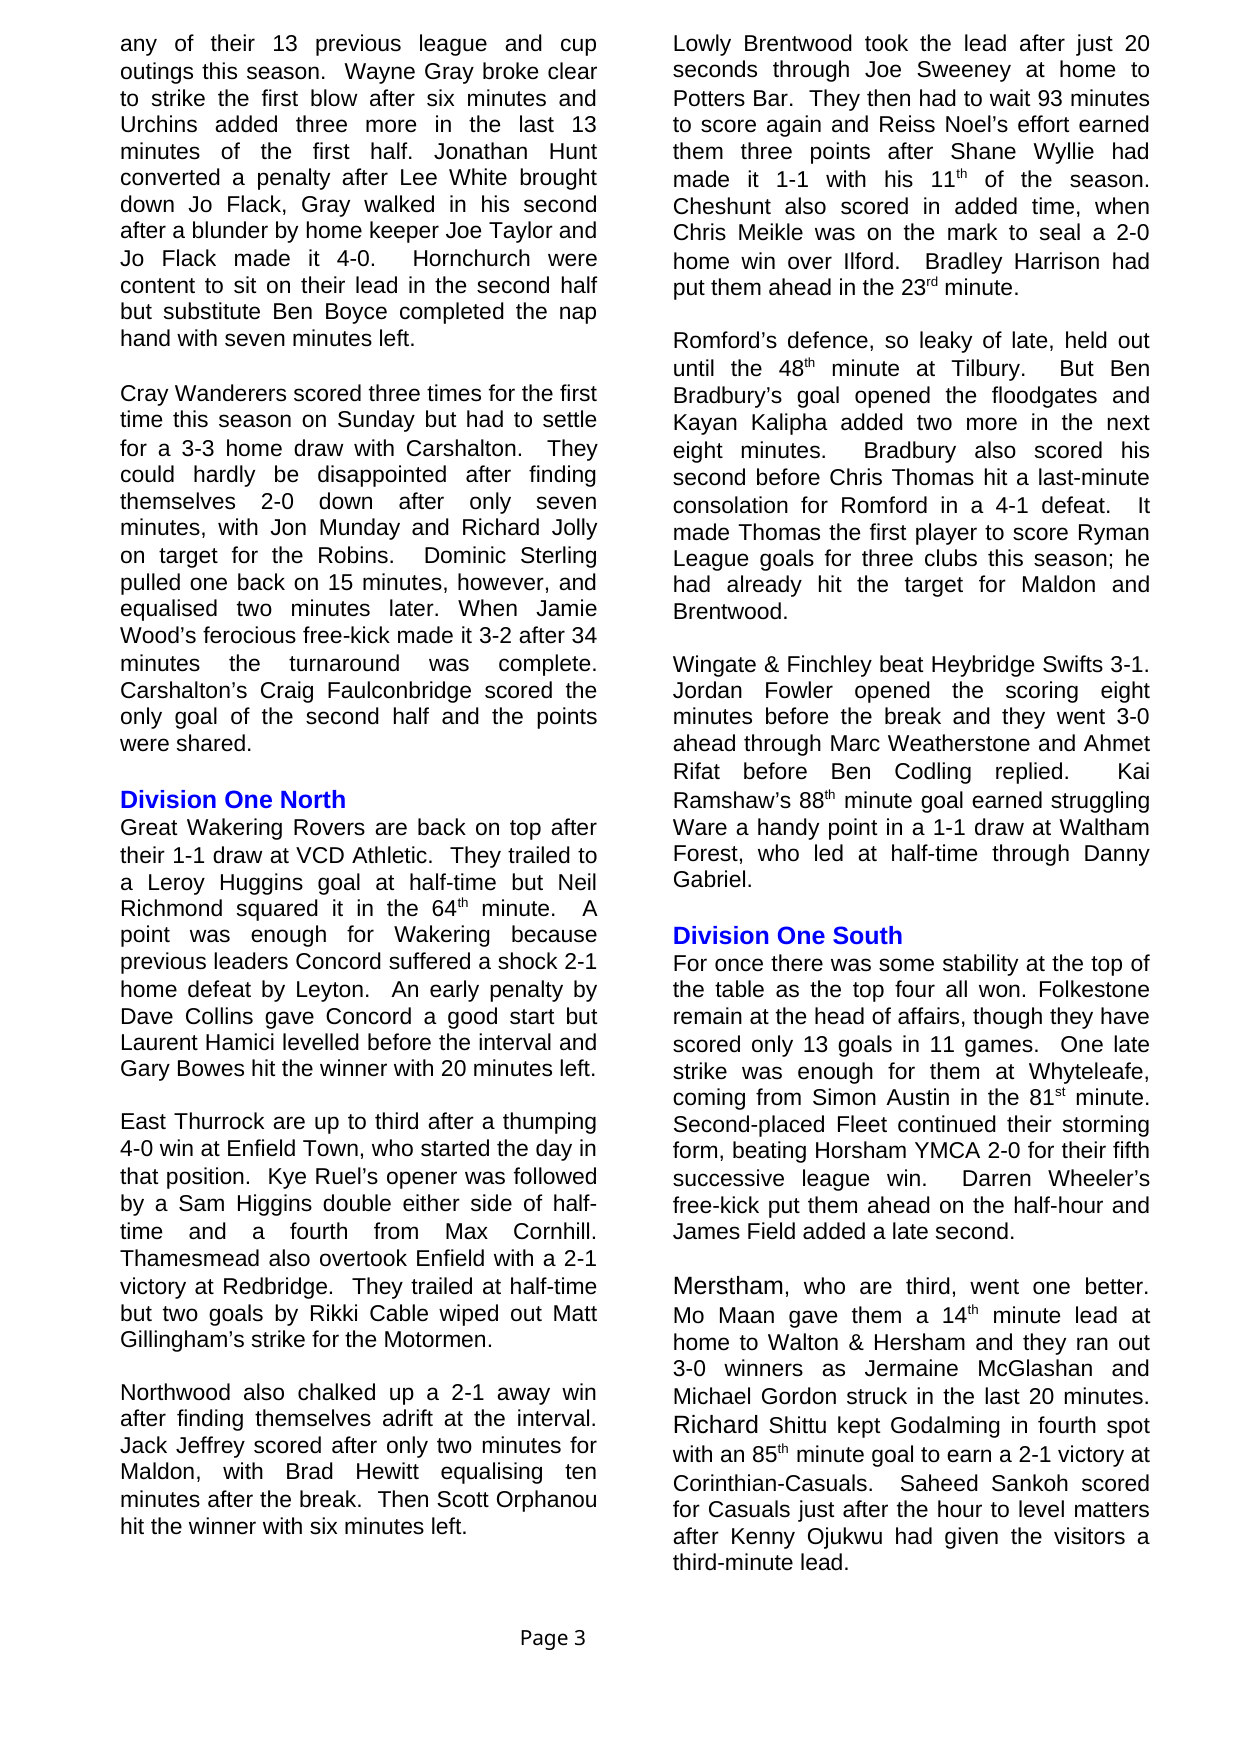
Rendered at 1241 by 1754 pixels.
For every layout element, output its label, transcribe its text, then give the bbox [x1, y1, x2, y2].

text Wingate & Finchley beat Heybridge Swifts 3-1. Jordan Fowler opened the scoring eight minutes before the break and they went 3-0 ahead through Marc Weatherstone and Ahmet Rifat before Ben Codling replied. Kai Ramshaw’s 88th minute goal earned struggling Ware a handy point in a 1-1 draw at , who led at half-time through Danny Gabriel. [673, 651, 1150, 892]
text Cray Wanderers scored three times for the first time this season on Sunday but had to settle for a 3-3 home draw with Carshalton. They could hardly be disappointed after finding themselves 2-0 down after only seven minutes, with Jon Munday and Richard Jolly on target for the Robins. Dominic pulled one back on 15 minutes, however, and equalised two minutes later. When Jamie Wood’s ferocious free-kick made it 3-2 after 34 minutes the turnaround was complete. Carshalton’s Craig Faulconbridge scored the only goal of the second half and the points were shared. [120, 380, 598, 756]
text Northwood also chalked up a 2-1 away win after finding themselves adrift at the interval. Jack Jeffrey scored after only two minutes for Maldon, with Brad Hewitt equalising ten minutes after the break. Then Scott Orphanou hit the winner with six minutes left. [120, 1379, 598, 1539]
text Division One North [120, 785, 598, 813]
text Division One South [673, 921, 1150, 950]
text For once there was some stability at the top of the table as the top four all won. Folkestone remain at the head of affairs, though they have scored only 13 goals in 11 games. One late strike was enough for them at Whyteleafe, coming from Simon Austin in the 81st minute. Second-placed Fleet continued their storming form, beating Horsham YMCA 2-0 for their fifth successive league win. Darren Wheeler’s free-kick put them ahead on the half-hour and James Field added a late second. [673, 950, 1150, 1245]
text Lowly took the lead after just 20 seconds through Joe Sweeney at home to Potters Bar. They then had to wait 93 minutes to score again and Reiss Noel’s effort earned them three points after Shane Wyllie had made it 1-1 with his 11th of the season. also scored in added time, when Chris Meikle was on the mark to seal a 2-0 home win over Ilford. Bradley Harrison had put them ahead in the 23rd minute. [673, 30, 1150, 301]
text Great Wakering Rovers are back on top after their 1-1 draw at VCD Athletic. They trailed to a Leroy Huggins goal at half-time but Neil Richmond squared it in the 64th minute. A point was enough for Wakering because previous leaders suffered a shock 2-1 home defeat by Leyton. An early penalty by Dave Collins gave a good start but Laurent Hamici levelled before the interval and Gary Bowes hit the winner with 20 minutes left. [120, 813, 598, 1082]
text Merstham, who are third, went one better. Mo Maan gave them a 14th minute lead at home to Walton & Hersham and they ran out 3-0 winners as Jermaine McGlashan and Michael Gordon struck in the last 20 minutes. Richard Shittu kept Godalming in fourth spot with an 85th minute goal to earn a 2-1 victory at Corinthian-Casuals. Saheed Sankoh scored for Casuals just after the hour to level matters after Kenny Ojukwu had given the visitors a third-minute lead. [673, 1271, 1150, 1575]
text Romford’s defence, so leaky of late, held out until the 48th minute at Tilbury. But Ben Bradbury’s goal opened the floodgates and Kayan Kalipha added two more in the next eight minutes. Bradbury also scored his second before Chris Thomas hit a last-minute consolation for Romford in a 4-1 defeat. It made Thomas the first player to score Ryman League goals for three clubs this season; he had already hit the target for Maldon and . [673, 327, 1150, 624]
text East Thurrock are up to third after a thumping 4-0 win at , who started the day in that position. Kye Ruel’s opener was followed by a Sam Higgins double either side of half-time and a fourth from Max Cornhill. Thamesmead also overtook with a 2-1 victory at Redbridge. They trailed at half-time but two goals by Rikki Cable wiped out Matt Gillingham’s strike for the Motormen. [120, 1108, 598, 1352]
